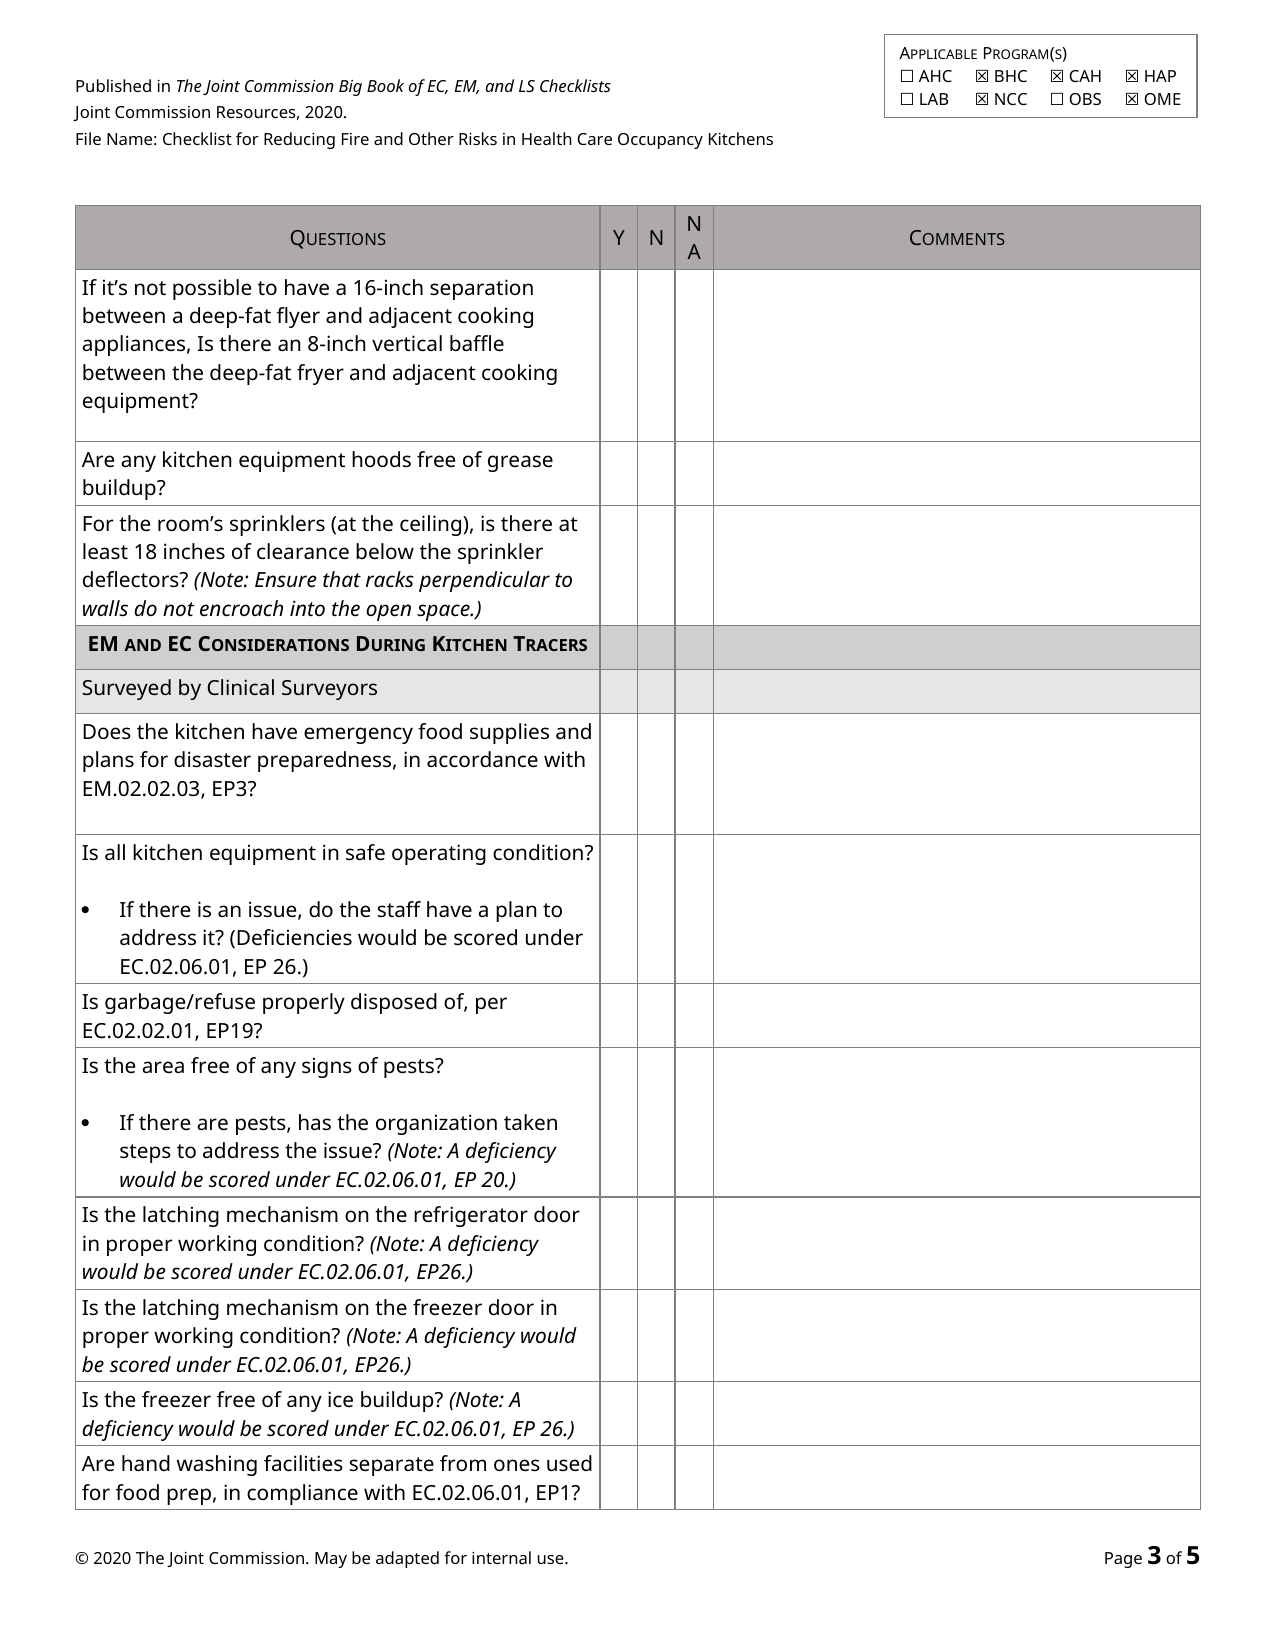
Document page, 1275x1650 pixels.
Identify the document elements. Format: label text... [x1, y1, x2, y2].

table_cell [714, 835, 1200, 983]
table_cell [638, 1198, 674, 1289]
table_cell [714, 270, 1200, 441]
table_cell [714, 442, 1200, 504]
table_cell [638, 626, 674, 669]
table_cell [601, 626, 637, 669]
table_cell [714, 1048, 1200, 1196]
table_cell [601, 270, 637, 441]
table_cell [601, 835, 637, 983]
table_cell Are any kitchen equipment hoods free of grease buildup? [76, 442, 599, 504]
table_cell [601, 506, 637, 625]
table_cell [714, 984, 1200, 1047]
table_cell [714, 1382, 1200, 1445]
table_cell [676, 1198, 713, 1289]
table_cell [638, 1290, 674, 1381]
table_cell [676, 1382, 713, 1445]
table_cell [676, 270, 713, 441]
table_cell [676, 442, 713, 504]
table_header NA [676, 206, 713, 269]
table_cell [638, 714, 674, 834]
table_cell [714, 1446, 1200, 1509]
table_cell [714, 506, 1200, 625]
table_cell EM and EC Considerations During Kitchen Tracers [76, 626, 599, 669]
table_cell [638, 835, 674, 983]
table_cell [601, 1198, 637, 1289]
table_cell [638, 270, 674, 441]
table_cell [601, 1446, 637, 1509]
table_cell [638, 1382, 674, 1445]
table_cell If it’s not possible to have a 16-inch separation between a deep-fat flyer and adjacent cooking appliances, Is there an 8-inch vertical baffle between the deep-fat fryer and adjacent cooking equipment? [76, 270, 599, 441]
table_cell [676, 835, 713, 983]
table_cell Is the latching mechanism on the refrigerator door in proper working condition? (Note: A deficiency would be scored under EC.02.06.01, EP26.) [76, 1198, 599, 1289]
table_cell [601, 1290, 637, 1381]
table_cell [601, 670, 637, 713]
table_cell [638, 1048, 674, 1196]
table_cell [676, 984, 713, 1047]
table_cell [714, 714, 1200, 834]
table_cell [714, 626, 1200, 669]
table_cell Does the kitchen have emergency food supplies and plans for disaster preparedness, in accordance with EM.02.02.03, EP3? [76, 714, 599, 834]
table_cell Is the area free of any signs of pests? If there are pests, has the organization taken steps to address the issue? (Note: A deficiency would be scored under EC.02.06.01, EP 20.) [76, 1048, 599, 1196]
table_header Comments [714, 206, 1200, 269]
table_cell [601, 984, 637, 1047]
table_cell [676, 1290, 713, 1381]
table_cell Is all kitchen equipment in safe operating condition? If there is an issue, do the staff have a plan to address it? (Deficiencies would be scored under EC.02.06.01, EP 26.) [76, 835, 599, 983]
table_cell [676, 670, 713, 713]
table_cell [601, 1048, 637, 1196]
table_cell [638, 442, 674, 504]
table_cell For the room’s sprinklers (at the ceiling), is there at least 18 inches of clearance below the sprinkler deflectors? (Note: Ensure that racks perpendicular to walls do not encroach into the open space.) [76, 506, 599, 625]
table_header N [638, 206, 674, 269]
table_cell Is garbage/refuse properly disposed of, per EC.02.02.01, EP19? [76, 984, 599, 1047]
table_cell [676, 626, 713, 669]
table_cell [714, 1290, 1200, 1381]
table_cell [638, 506, 674, 625]
table_cell [714, 1198, 1200, 1289]
table_cell [638, 670, 674, 713]
table_cell [676, 506, 713, 625]
table_cell [676, 1048, 713, 1196]
table_cell Surveyed by Clinical Surveyors [76, 670, 599, 713]
table_cell [601, 1382, 637, 1445]
table_header Y [601, 206, 637, 269]
table_cell Are hand washing facilities separate from ones used for food prep, in compliance with EC.02.06.01, EP1? [76, 1446, 599, 1509]
table_cell [601, 714, 637, 834]
table_header Questions [76, 206, 599, 269]
table_cell [676, 714, 713, 834]
table_cell [676, 1446, 713, 1509]
table_cell [638, 1446, 674, 1509]
table_cell Is the freezer free of any ice buildup? (Note: A deficiency would be scored under EC.02.06.01, EP 26.) [76, 1382, 599, 1445]
table_cell [638, 984, 674, 1047]
table_cell [601, 442, 637, 504]
table_cell Is the latching mechanism on the freezer door in proper working condition? (Note: A deficiency would be scored under EC.02.06.01, EP26.) [76, 1290, 599, 1381]
table_cell [714, 670, 1200, 713]
